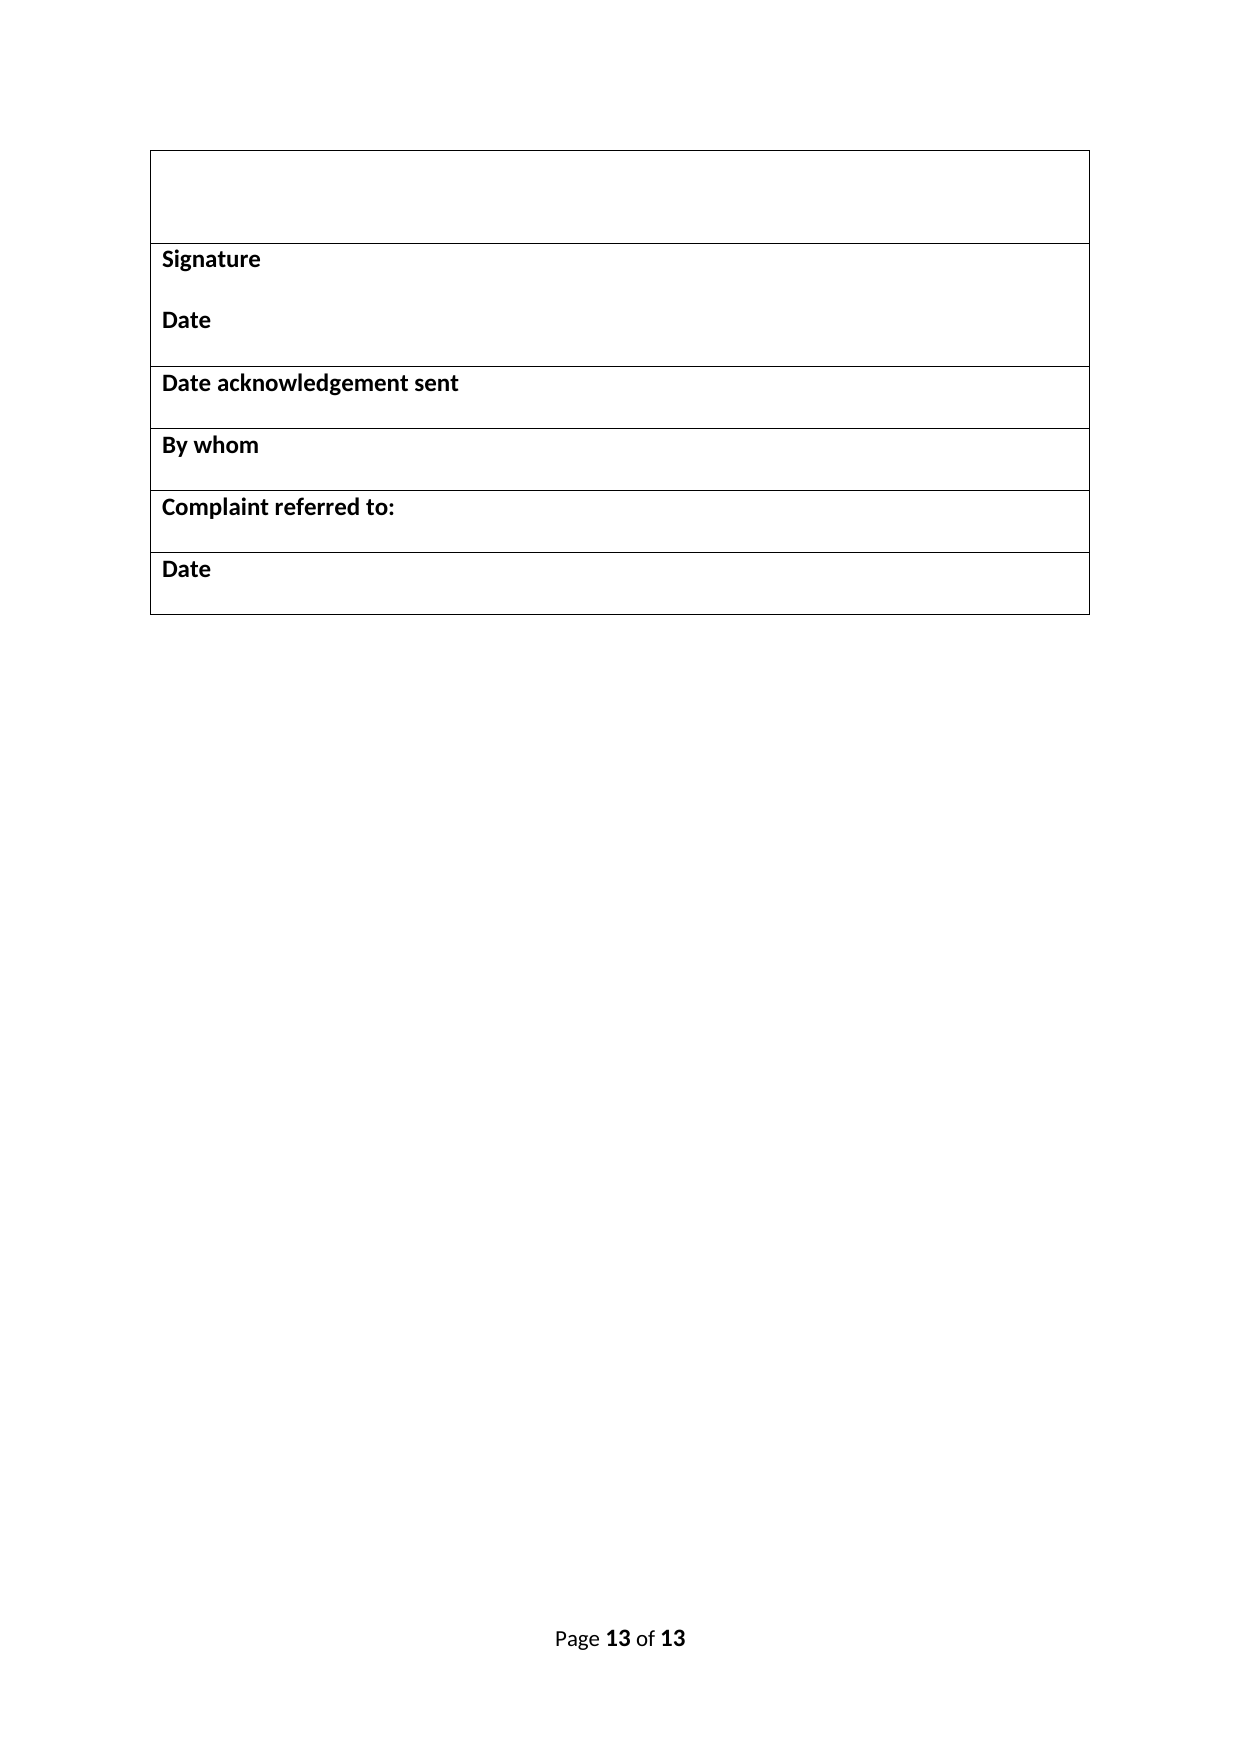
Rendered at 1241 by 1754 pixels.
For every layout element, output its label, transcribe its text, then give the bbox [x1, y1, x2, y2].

table_cell Complaint referred to: [151, 491, 1089, 552]
table_cell By whom [151, 429, 1089, 490]
table_cell Date [151, 553, 1089, 614]
table_cell Signature Date [151, 244, 1089, 366]
table_cell Date acknowledgement sent [151, 367, 1089, 428]
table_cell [151, 151, 1089, 243]
